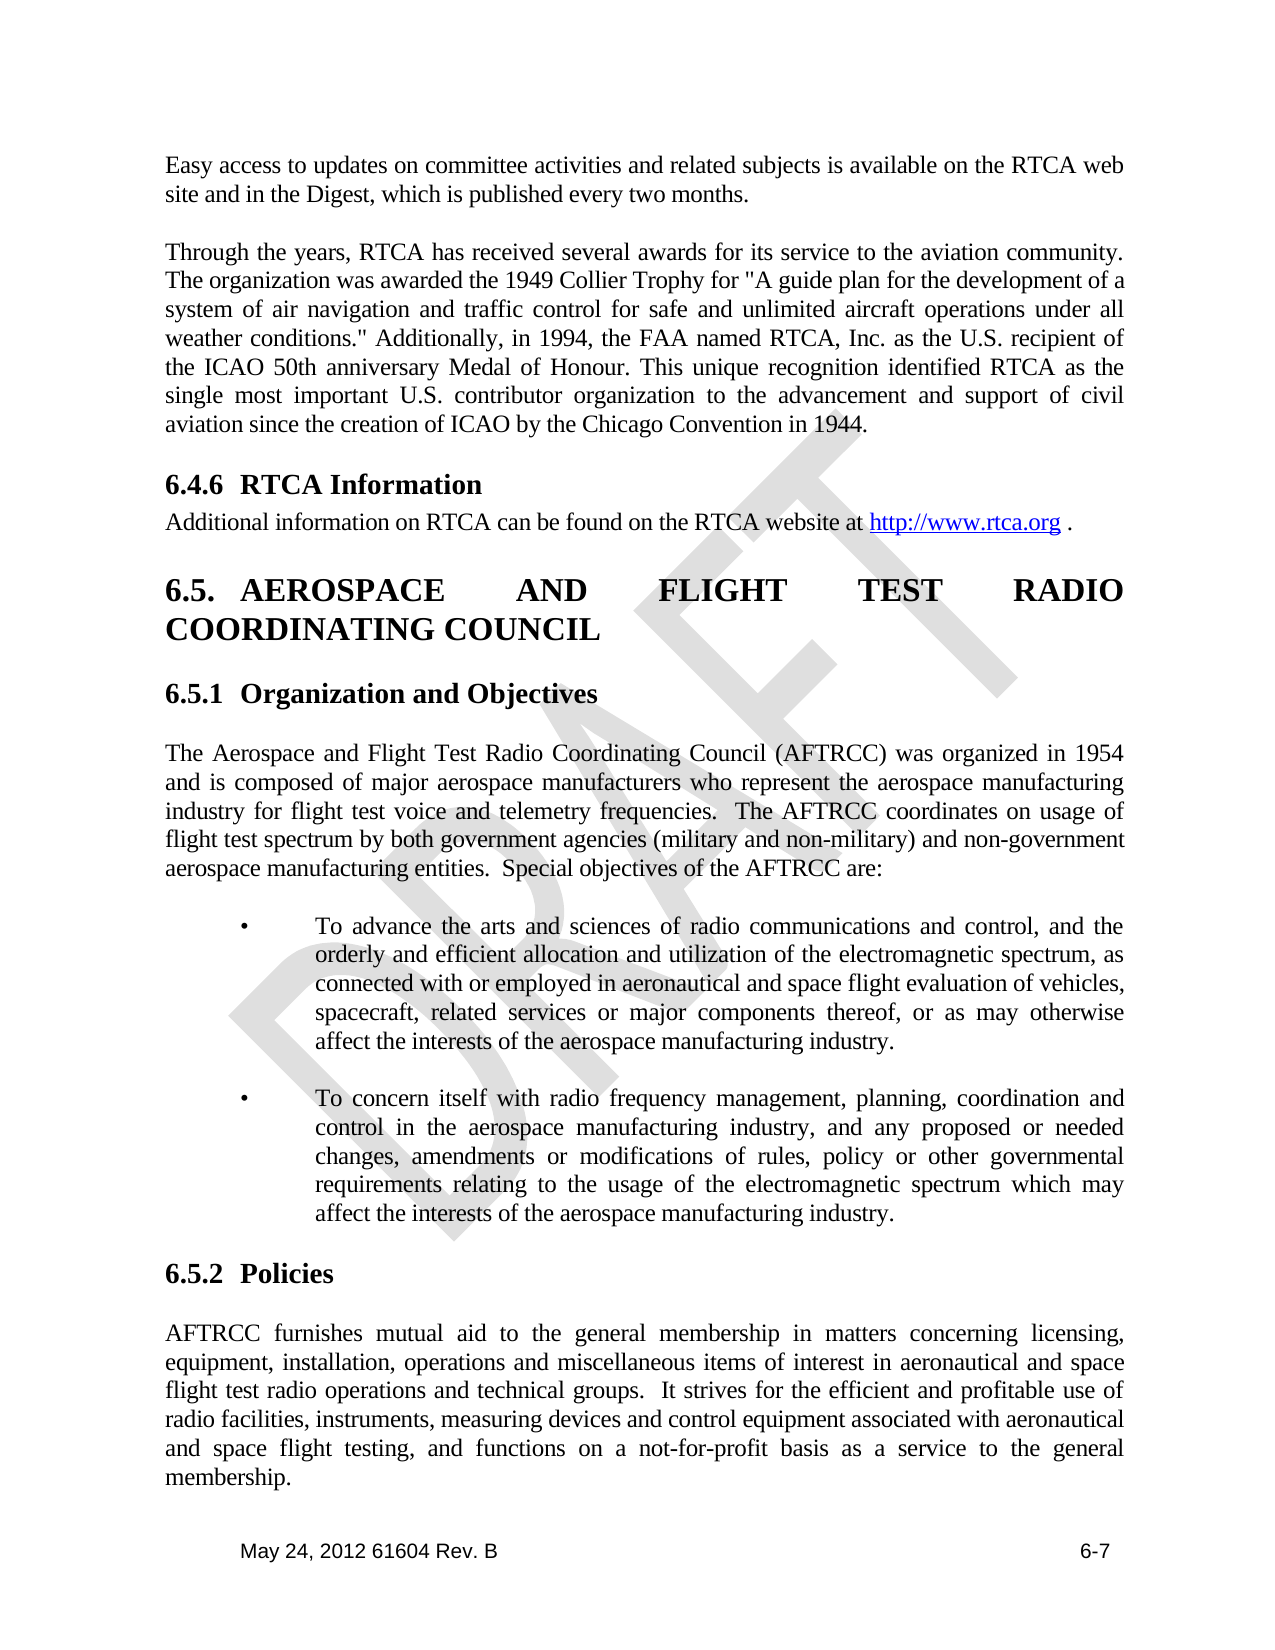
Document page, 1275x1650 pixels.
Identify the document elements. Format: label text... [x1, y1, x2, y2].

text • To advance the arts and sciences of radio communications and control, and the orderly and efficient allocation and utilization of the electromagnetic spectrum, as connected with or employed in aeronautical and space flight evaluation of vehicles, spacecraft, related services or major components thereof, or as may otherwise affect the interests of the aerospace manufacturing industry. [165, 911, 1125, 1054]
text Through the years, RTCA has received several awards for its service to the aviation community. The organization was awarded the 1949 Collier Trophy for "A guide plan for the development of a system of air navigation and traffic control for safe and unlimited aircraft operations under all weather conditions." Additionally, in 1994, the FAA named RTCA, Inc. as the U.S. recipient of the ICAO 50th anniversary Medal of Honour. This unique recognition identified RTCA as the single most important U.S. contributor organization to the advancement and support of civil aviation since the creation of ICAO by the Chicago Convention in 1944. [165, 237, 1125, 438]
text Easy access to updates on committee activities and related subjects is available on the RTCA web site and in the Digest, which is published every two months. [165, 150, 1125, 207]
text 6.5.2 Policies [165, 1256, 1125, 1289]
text The Aerospace and Flight Test Radio Coordinating Council (AFTRCC) was organized in 1954 and is composed of major aerospace manufacturers who represent the aerospace manufacturing industry for flight test voice and telemetry frequencies. The AFTRCC coordinates on usage of flight test spectrum by both government agencies (military and non-military) and non-government aerospace manufacturing entities. Special objectives of the AFTRCC are: [165, 738, 1125, 882]
text 6.5.1 Organization and Objectives [165, 676, 1125, 709]
text Additional information on RTCA can be found on the RTCA website at http://www.rtca.org . [165, 507, 1125, 536]
text 6.5. AEROSPACE AND FLIGHT TEST RADIO COORDINATING COUNCIL [165, 571, 1125, 647]
text • To concern itself with radio frequency management, planning, coordination and control in the aerospace manufacturing industry, and any proposed or needed changes, amendments or modifications of rules, policy or other governmental requirements relating to the usage of the electromagnetic spectrum which may affect the interests of the aerospace manufacturing industry. [165, 1083, 1125, 1227]
text 6.4.6 RTCA Information [165, 467, 1125, 501]
text AFTRCC furnishes mutual aid to the general membership in matters concerning licensing, equipment, installation, operations and miscellaneous items of interest in aeronautical and space flight test radio operations and technical groups. It strives for the efficient and profitable use of radio facilities, instruments, measuring devices and control equipment associated with aeronautical and space flight testing, and functions on a not-for-profit basis as a service to the general membership. [165, 1318, 1125, 1491]
